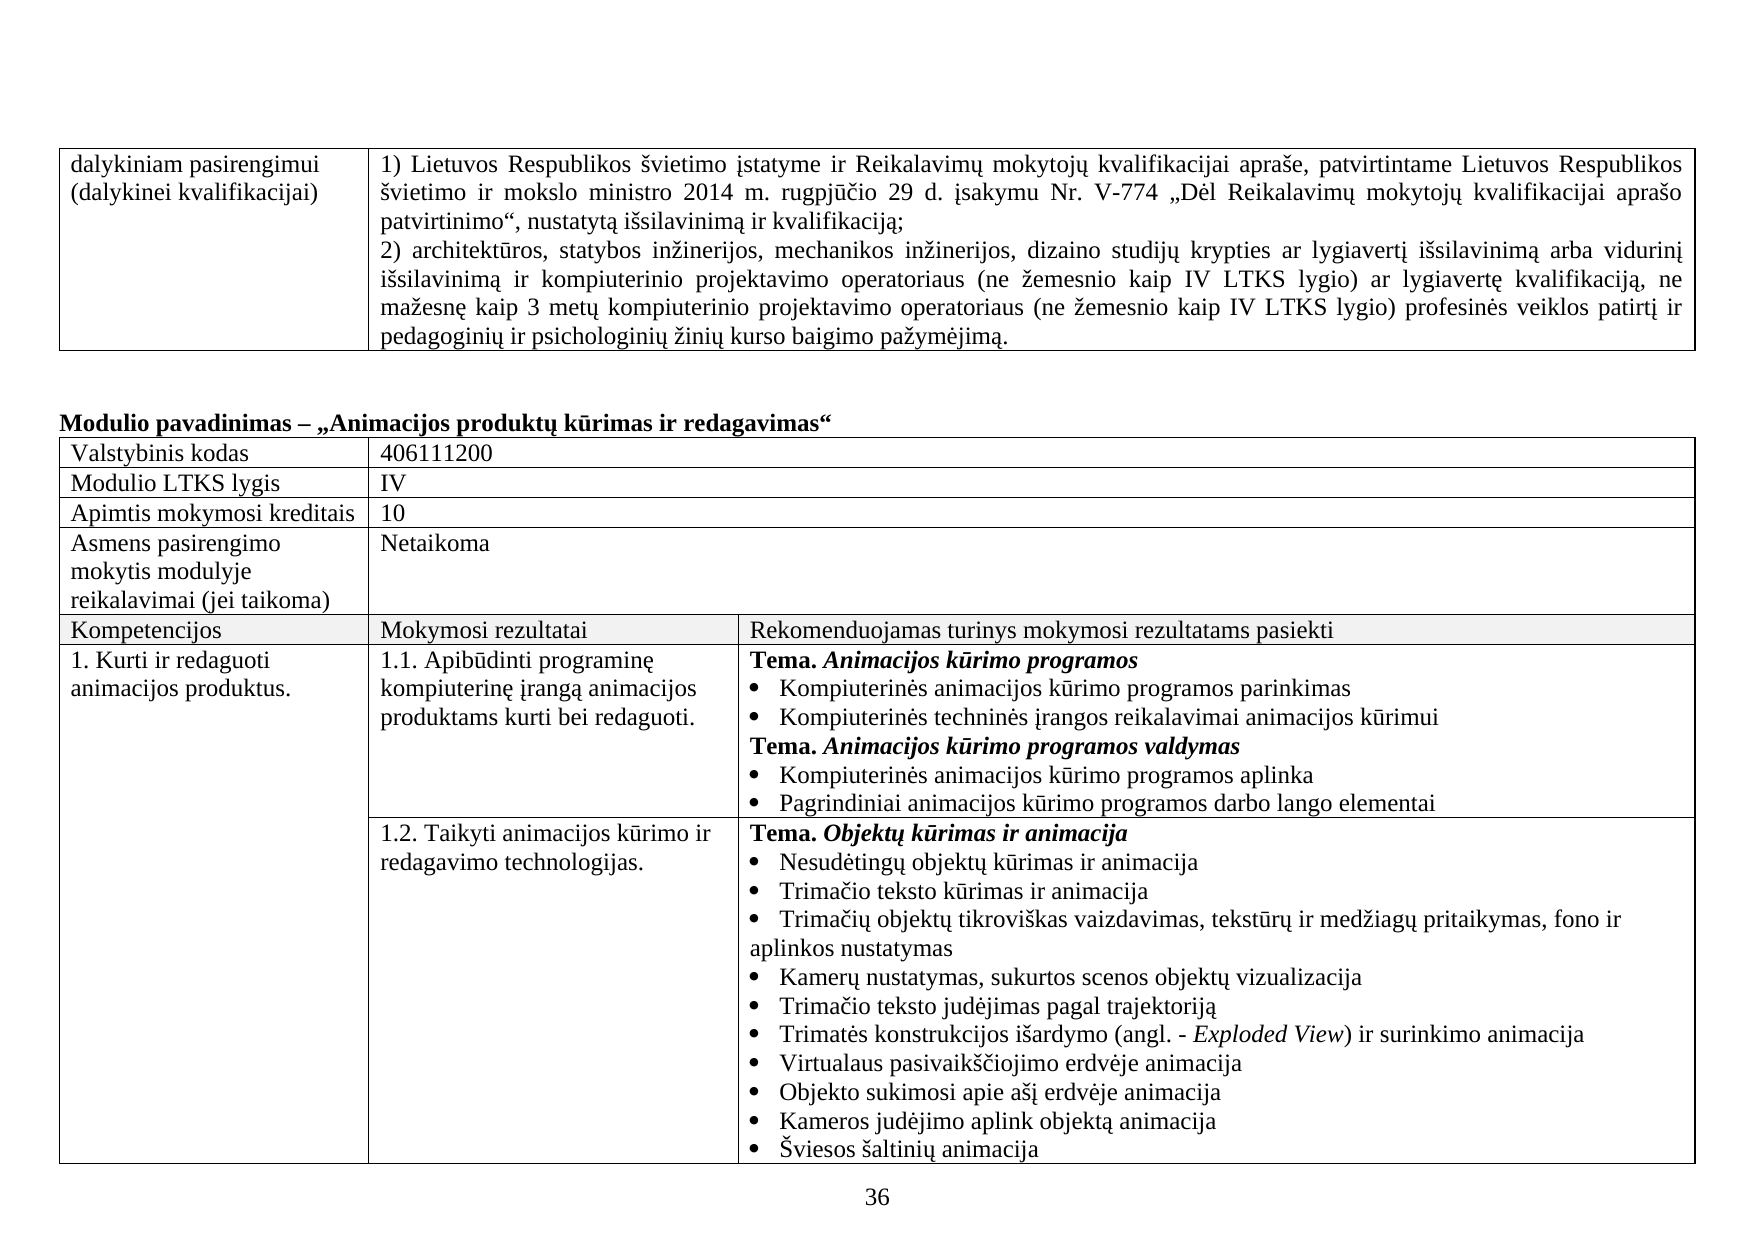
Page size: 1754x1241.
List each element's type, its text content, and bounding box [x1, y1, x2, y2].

table_cell Netaikoma [369, 528, 1694, 614]
table_cell Asmens pasirengimo mokytis modulyje reikalavimai (jei taikoma) [60, 528, 368, 614]
table_cell 1. Kurti ir redaguoti animacijos produktus. [60, 645, 368, 1163]
table_header 406111200 [369, 438, 1694, 467]
table_cell Mokymosi rezultatai [369, 615, 738, 644]
table_cell Rekomenduojamas turinys mokymosi rezultatams pasiekti [739, 615, 1694, 644]
table_cell IV [369, 468, 1694, 497]
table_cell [369, 149, 1694, 350]
table_cell 1.1. Apibūdinti programinę kompiuterinę įrangą animacijos produktams kurti bei redaguoti. [369, 645, 738, 817]
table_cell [369, 818, 738, 1163]
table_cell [60, 149, 368, 350]
table_header Valstybinis kodas [60, 438, 368, 467]
table_cell Modulio LTKS lygis [60, 468, 368, 497]
text Modulio pavadinimas – „Animacijos produktų kūrimas ir redagavimas“ [59, 408, 1695, 437]
table_cell Tema. Animacijos kūrimo programos Kompiuterinės animacijos kūrimo programos parinkimas Kompiuterinės techninės įrangos reikalavimai animacijos kūrimui Tema. Animacijos kūrimo programos valdymas Kompiuterinės animacijos kūrimo programos aplinka Pagrindiniai animacijos kūrimo programos darbo lango elementai [739, 645, 1694, 817]
table_cell Kompetencijos [60, 615, 368, 644]
table_cell 10 [369, 498, 1694, 527]
table_cell Apimtis mokymosi kreditais [60, 498, 368, 527]
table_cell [739, 818, 1694, 1163]
